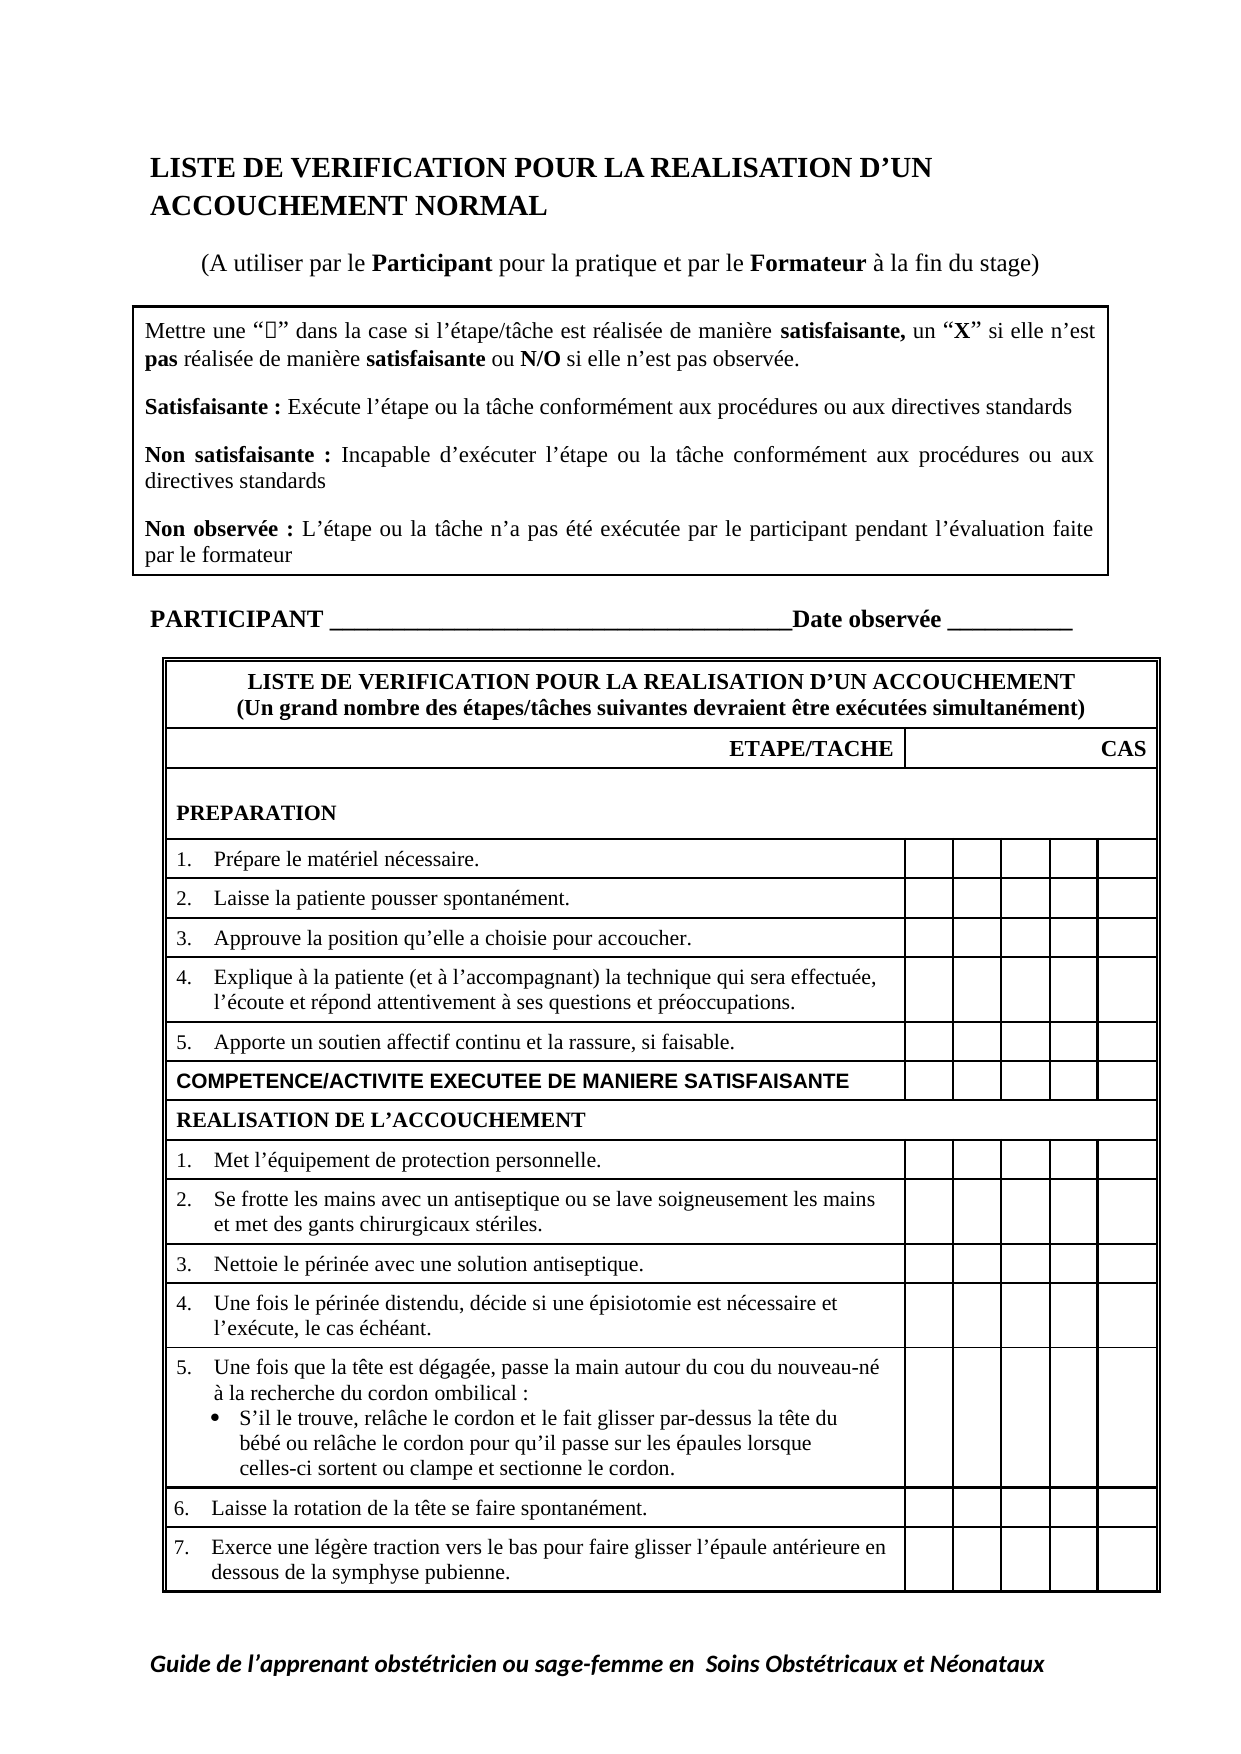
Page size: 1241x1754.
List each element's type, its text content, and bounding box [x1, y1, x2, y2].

table_cell Met l’équipement de protection personnelle. [167, 1141, 904, 1178]
table_cell [1099, 919, 1156, 956]
table_cell [954, 1348, 1000, 1486]
table_cell [954, 919, 1000, 956]
table_header LISTE DE VERIFICATION POUR LA REALISATION D’UN ACCOUCHEMENT (Un grand nombre des étapes/tâches suivantes devraient être exécutées simultanément) [167, 662, 1156, 727]
table_cell CAS [906, 729, 1156, 767]
table_cell [906, 1180, 952, 1243]
table_cell Laisse la patiente pousser spontanément. [167, 879, 904, 917]
table_cell [1051, 958, 1096, 1021]
table_cell [1099, 1348, 1156, 1486]
text PARTICIPANT _____________________________________Date observée __________ [150, 604, 1090, 633]
table_cell [1099, 1023, 1156, 1060]
table_cell [1051, 1141, 1096, 1178]
table_cell [1002, 1023, 1049, 1060]
table_cell [1051, 1062, 1096, 1099]
table_cell [954, 1141, 1000, 1178]
table_cell Laisse la rotation de la tête se faire spontanément. [167, 1489, 904, 1526]
table_cell [954, 1284, 1000, 1347]
table_cell [1002, 958, 1049, 1021]
table_cell [1099, 1245, 1156, 1282]
table_cell [906, 1348, 952, 1486]
table_cell Prépare le matériel nécessaire. [167, 840, 904, 877]
table_cell [906, 1141, 952, 1178]
table_cell REALISATION DE L’ACCOUCHEMENT [167, 1101, 1156, 1139]
table_cell Exerce une légère traction vers le bas pour faire glisser l’épaule antérieure en dessous de la symphyse pubienne. [167, 1528, 904, 1590]
table_cell COMPETENCE/ACTIVITE EXECUTEE DE MANIERE SATISFAISANTE [167, 1062, 904, 1099]
table_cell [906, 1062, 952, 1099]
table_cell PREPARATION [167, 769, 1156, 838]
table_cell [1002, 1245, 1049, 1282]
table_cell [954, 879, 1000, 917]
table_cell [1051, 919, 1096, 956]
table_cell [954, 1245, 1000, 1282]
table_cell [954, 1528, 1000, 1590]
table_cell [1051, 840, 1096, 877]
table_cell [1099, 879, 1156, 917]
table_cell [954, 840, 1000, 877]
table_cell [906, 958, 952, 1021]
table_cell [1051, 1489, 1096, 1526]
table_cell [1051, 1528, 1096, 1590]
table_cell [906, 1245, 952, 1282]
table_cell [906, 1489, 952, 1526]
table_cell [954, 1023, 1000, 1060]
table_cell [1002, 1062, 1049, 1099]
table_cell Explique à la patiente (et à l’accompagnant) la technique qui sera effectuée, l’écoute et répond attentivement à ses questions et préoccupations. [167, 958, 904, 1021]
table_cell [954, 1489, 1000, 1526]
table_cell [1002, 1489, 1049, 1526]
table_cell [954, 958, 1000, 1021]
table_cell [1099, 958, 1156, 1021]
table_cell [1051, 1245, 1096, 1282]
table_cell [1099, 1062, 1156, 1099]
text (A utiliser par le Participant pour la pratique et par le Formateur à la fin du stage) [150, 248, 1090, 277]
table_cell [1002, 879, 1049, 917]
table_cell [1002, 1180, 1049, 1243]
table_cell [1099, 1284, 1156, 1347]
table_cell [1002, 1284, 1049, 1347]
table_cell [1099, 840, 1156, 877]
table_cell [1099, 1489, 1156, 1526]
table_cell [1051, 1284, 1096, 1347]
table_cell [1002, 1348, 1049, 1486]
table_header Mettre une “” dans la case si l’étape/tâche est réalisée de manière satisfaisante, un “X” si elle n’est pas réalisée de manière satisfaisante ou N/O si elle n’est pas observée. Satisfaisante : Exécute l’étape ou la tâche conformément aux procédures ou aux directives standards Non satisfaisante : Incapable d’exécuter l’étape ou la tâche conformément aux procédures ou aux directives standards Non observée : L’étape ou la tâche n’a pas été exécutée par le participant pendant l’évaluation faite par le formateur [134, 308, 1107, 574]
table_cell [1051, 1348, 1096, 1486]
table_cell [1002, 840, 1049, 877]
table_cell [1099, 1141, 1156, 1178]
table_cell ETAPE/TACHE [167, 729, 904, 767]
table_cell [906, 919, 952, 956]
table_cell [1002, 1528, 1049, 1590]
table_cell [1051, 1180, 1096, 1243]
table_cell [906, 1284, 952, 1347]
table_cell Une fois le périnée distendu, décide si une épisiotomie est nécessaire et l’exécute, le cas échéant. [167, 1284, 904, 1347]
table_cell [1099, 1180, 1156, 1243]
table_cell Se frotte les mains avec un antiseptique ou se lave soigneusement les mains et met des gants chirurgicaux stériles. [167, 1180, 904, 1243]
table_cell [1051, 879, 1096, 917]
table_cell [954, 1062, 1000, 1099]
table_cell Approuve la position qu’elle a choisie pour accoucher. [167, 919, 904, 956]
table_cell [906, 840, 952, 877]
table_cell [1051, 1023, 1096, 1060]
table_cell [1099, 1528, 1156, 1590]
text LISTE DE VERIFICATION POUR LA REALISATION D’UN ACCOUCHEMENT normal [150, 150, 1090, 222]
table_cell Nettoie le périnée avec une solution antiseptique. [167, 1245, 904, 1282]
table_cell [906, 879, 952, 917]
table_cell Une fois que la tête est dégagée, passe la main autour du cou du nouveau-né à la recherche du cordon ombilical : S’il le trouve, relâche le cordon et le fait glisser par-dessus la tête du bébé ou relâche le cordon pour qu’il passe sur les épaules lorsque celles-ci sortent ou clampe et sectionne le cordon. [167, 1348, 904, 1486]
table_cell [906, 1023, 952, 1060]
table_cell [906, 1528, 952, 1590]
table_cell Apporte un soutien affectif continu et la rassure, si faisable. [167, 1023, 904, 1060]
table_cell [1002, 919, 1049, 956]
table_cell [954, 1180, 1000, 1243]
table_cell [1002, 1141, 1049, 1178]
